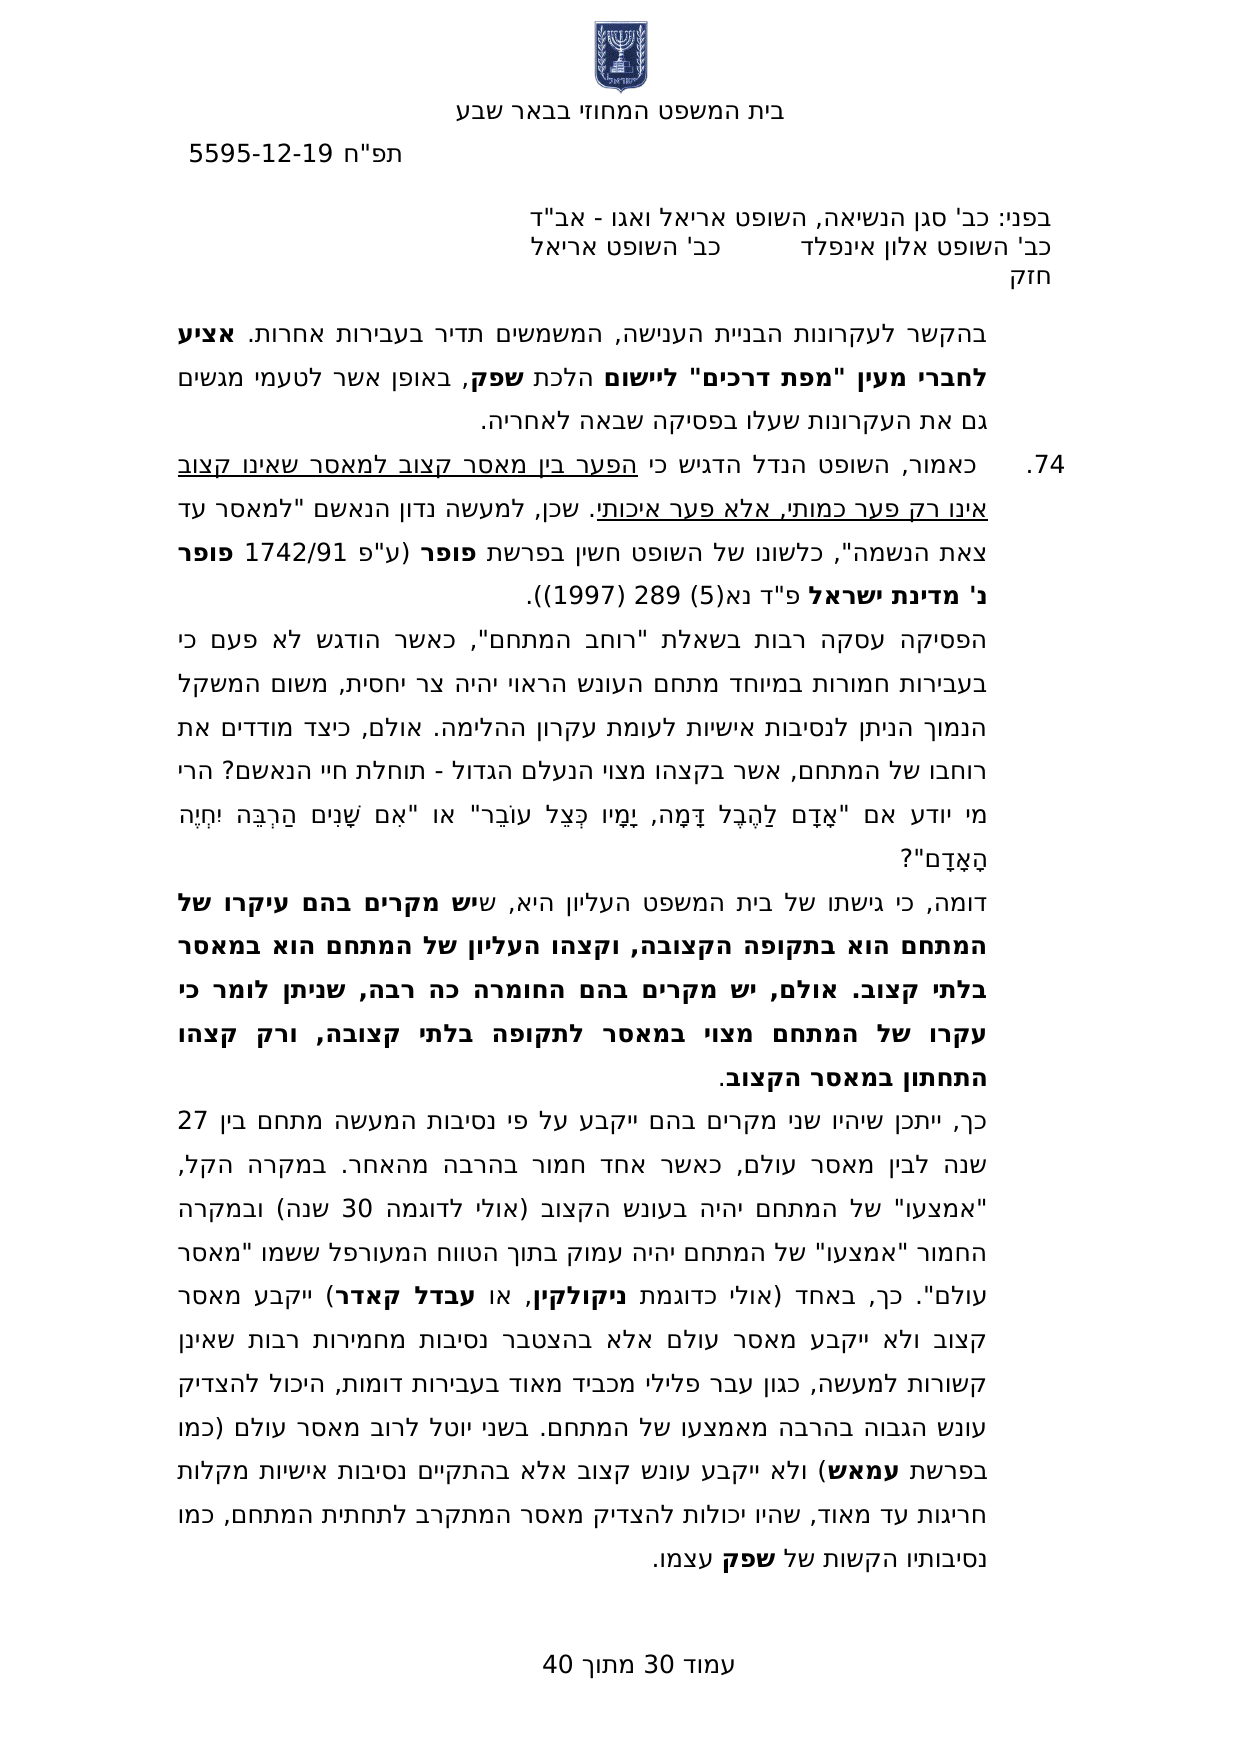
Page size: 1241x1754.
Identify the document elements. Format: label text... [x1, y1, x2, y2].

picture [589, 19, 651, 96]
list הפסיקה עסקה רבות בשאלת "רוחב המתחם", כאשר הודגש לא פעם כי בעבירות חמורות במיוחד מתחם העונש הראוי יהיה צר יחסית, משום המשקל הנמוך הניתן לנסיבות אישיות לעומת עקרון ההלימה. אולם, כיצד מודדים את רוחבו של המתחם, אשר בקצהו מצוי הנעלם הגדול - תוחלת חיי הנאשם? הרי מי יודע אם "אָדָם לַהֶבֶל דָּמָה, יָמָיו כְּצֵל עוֹבֵר" או "אִם שָׁנִים הַרְבֵּה יִחְיֶה הָאָדָם"? [177, 625, 988, 873]
list דומה, כי גישתו של בית המשפט העליון היא, שיש מקרים בהם עיקרו של המתחם הוא בתקופה הקצובה, וקצהו העליון של המתחם הוא במאסר בלתי קצוב. אולם, יש מקרים בהם החומרה כה רבה, שניתן לומר כי עקרו של המתחם מצוי במאסר לתקופה בלתי קצובה, ורק קצהו התחתון במאסר הקצוב. [177, 888, 988, 1092]
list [177, 319, 1026, 436]
list כאמור, השופט הנדל הדגיש כי הפער בין מאסר קצוב למאסר שאינו קצוב אינו רק פער כמותי, אלא פער איכותי. שכן, למעשה נדון הנאשם "למאסר עד צאת הנשמה", כלשונו של השופט חשין בפרשת פופר (ע"פ 1742/91 פופר נ' מדינת ישראל פ"ד נא(5) 289 (1997)). [177, 450, 1026, 611]
list כך, ייתכן שיהיו שני מקרים בהם ייקבע על פי נסיבות המעשה מתחם בין 27 שנה לבין מאסר עולם, כאשר אחד חמור בהרבה מהאחר. במקרה הקל, "אמצעו" של המתחם יהיה בעונש הקצוב (אולי לדוגמה 30 שנה) ובמקרה החמור "אמצעו" של המתחם יהיה עמוק בתוך הטווח המעורפל ששמו "מאסר עולם". כך, באחד (אולי כדוגמת ניקולקין, או עבדל קאדר) ייקבע מאסר קצוב ולא ייקבע מאסר עולם אלא בהצטבר נסיבות מחמירות רבות שאינן קשורות למעשה, כגון עבר פלילי מכביד מאוד בעבירות דומות, היכול להצדיק עונש הגבוה בהרבה מאמצעו של המתחם. בשני יוטל לרוב מאסר עולם (כמו בפרשת עמאש) ולא ייקבע עונש קצוב אלא בהתקיים נסיבות אישיות מקלות חריגות עד מאוד, שהיו יכולות להצדיק מאסר המתקרב לתחתית המתחם, כמו נסיבותיו הקשות של שפק עצמו. [177, 1106, 988, 1573]
